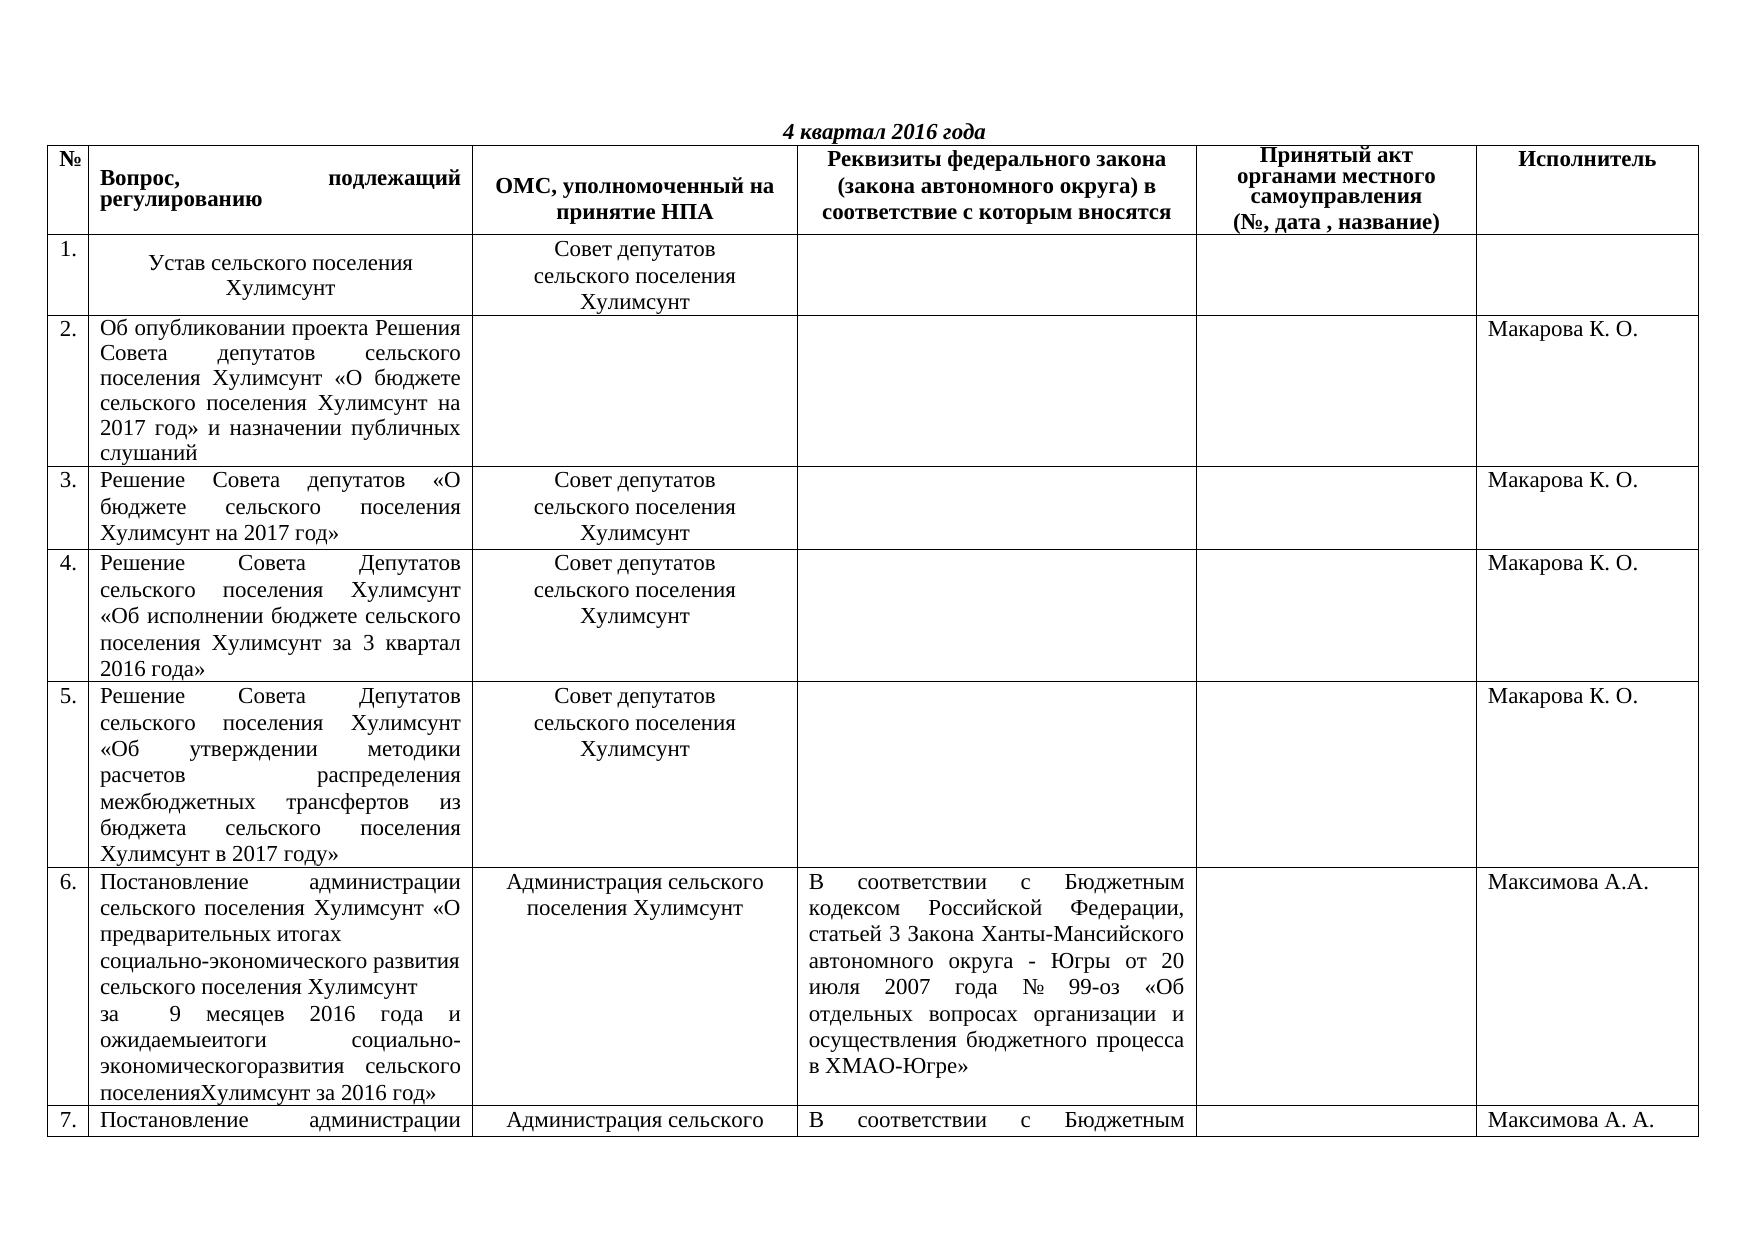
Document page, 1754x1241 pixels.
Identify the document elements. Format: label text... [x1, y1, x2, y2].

table_cell 6. [48, 868, 88, 1105]
table_cell [798, 467, 1196, 548]
table_cell [1197, 235, 1476, 314]
table_cell Максимова А. А. [1477, 1106, 1698, 1136]
table_cell [1197, 550, 1476, 681]
table_cell [798, 235, 1196, 314]
table_cell [1197, 467, 1476, 548]
table_header Исполнитель [1477, 146, 1698, 234]
table_cell 4. [48, 550, 88, 681]
table_cell Макарова К. О. [1477, 682, 1698, 867]
table_header Реквизиты федерального закона (закона автономного округа) в соответствие с которым вносятся [798, 146, 1196, 234]
table_cell Совет депутатов сельского поселения Хулимсунт [473, 550, 797, 681]
table_cell [798, 316, 1196, 466]
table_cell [798, 1106, 1196, 1136]
table_cell 3. [48, 467, 88, 548]
table_cell Решение Совета Депутатов сельского поселения Хулимсунт «Об исполнении бюджете сельского поселения Хулимсунт за 3 квартал 2016 года» [89, 550, 472, 681]
table_cell Макарова К. О. [1477, 550, 1698, 681]
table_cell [473, 1106, 797, 1136]
table_cell Совет депутатов сельского поселения Хулимсунт [473, 467, 797, 548]
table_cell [89, 1106, 472, 1136]
table_cell Макарова К. О. [1477, 316, 1698, 466]
table_cell [1477, 235, 1698, 314]
table_cell Администрация сельского поселения Хулимсунт [473, 868, 797, 1105]
table_header Вопрос, подлежащий регулированию [89, 146, 472, 234]
table_cell 5. [48, 682, 88, 867]
text 4 квартал 2016 года [59, 118, 1710, 144]
table_cell Решение Совета депутатов «О бюджете сельского поселения Хулимсунт на 2017 год» [89, 467, 472, 548]
table_cell Совет депутатов сельского поселения Хулимсунт [473, 235, 797, 314]
table_cell Об опубликовании проекта Решения Совета депутатов сельского поселения Хулимсунт «О бюджете сельского поселения Хулимсунт на 2017 год» и назначении публичных слушаний [89, 316, 472, 466]
table_cell Совет депутатов сельского поселения Хулимсунт [473, 682, 797, 867]
table_cell [473, 316, 797, 466]
table_header № [48, 146, 88, 234]
table_cell [1197, 1106, 1476, 1136]
table_cell Максимова А.А. [1477, 868, 1698, 1105]
table_cell 7. [48, 1106, 88, 1136]
table_cell 2. [48, 316, 88, 466]
table_cell [1197, 682, 1476, 867]
table_header Принятый акт органами местного самоуправления (№, дата , название) [1197, 146, 1476, 234]
table_cell Решение Совета Депутатов сельского поселения Хулимсунт «Об утверждении методики расчетов распределения межбюджетных трансфертов из бюджета сельского поселения Хулимсунт в 2017 году» [89, 682, 472, 867]
table_cell [798, 682, 1196, 867]
table_cell [798, 550, 1196, 681]
table_cell Постановление администрации сельского поселения Хулимсунт «О предварительных итогах социально-экономического развития сельского поселения Хулимсунт за 9 месяцев 2016 года и ожидаемыеитоги социально-экономическогоразвития сельского поселенияХулимсунт за 2016 год» [89, 868, 472, 1105]
table_cell [1197, 868, 1476, 1105]
table_cell [1197, 316, 1476, 466]
table_cell 1. [48, 235, 88, 314]
table_cell Макарова К. О. [1477, 467, 1698, 548]
table_header ОМС, уполномоченный на принятие НПА [473, 146, 797, 234]
table_cell Устав сельского поселения Хулимсунт [89, 235, 472, 314]
